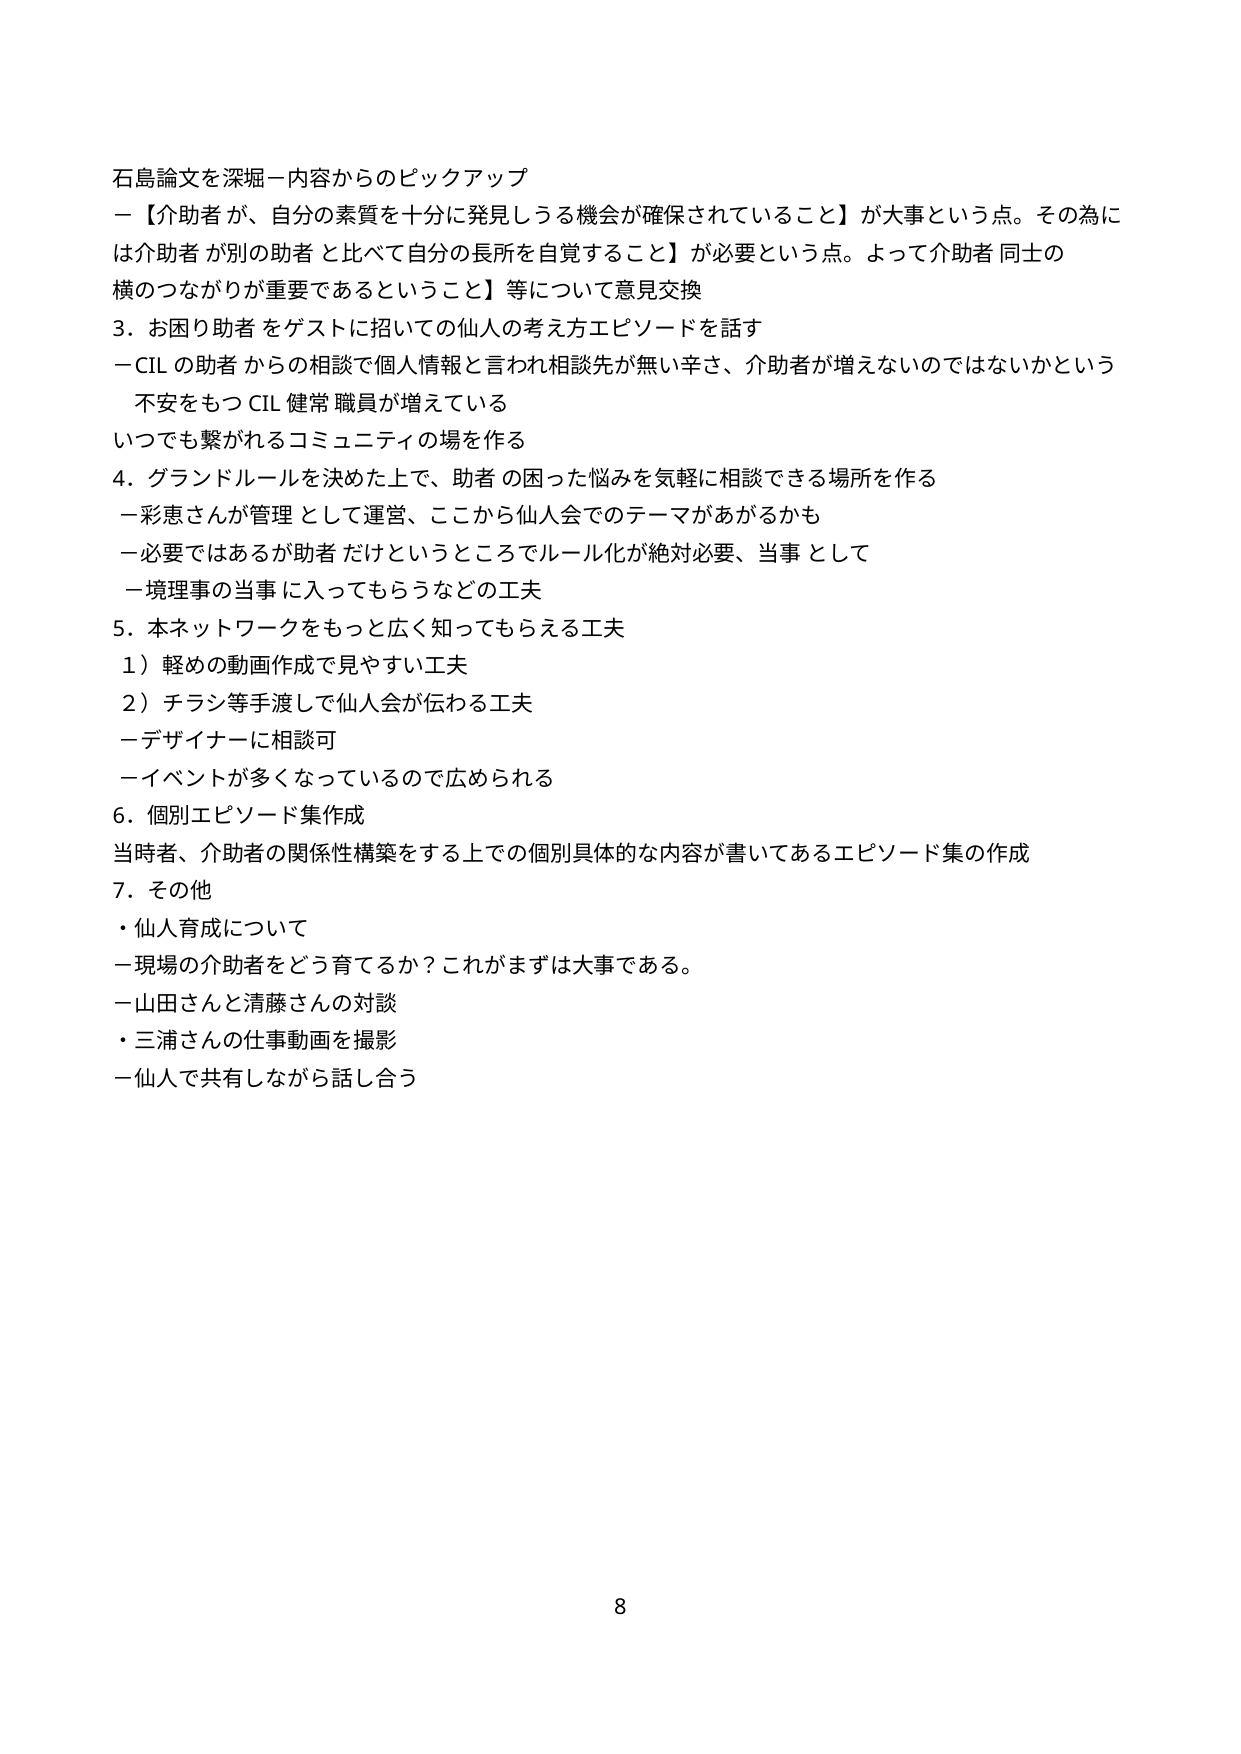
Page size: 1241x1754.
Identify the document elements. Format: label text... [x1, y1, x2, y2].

text －現場の介助者をどう育てるか？これがまずは大事である。 [112, 946, 1128, 983]
text －山田さんと清藤さんの対談 [112, 983, 1128, 1021]
text ・三浦さんの仕事動画を撮影 [112, 1021, 1128, 1058]
text －CIL の助者 からの相談で個人情報と言われ相談先が無い辛さ、介助者が増えないのではないかという [112, 346, 1128, 383]
text 7．その他 [112, 871, 1128, 908]
text 4．グランドルールを決めた上で、助者 の困った悩みを気軽に相談できる場所を作る [112, 458, 1128, 496]
text ２）チラシ等手渡しで仙人会が伝わる工夫 [112, 683, 1128, 721]
text －【介助者 が、自分の素質を十分に発見しうる機会が確保されていること】が大事という点。その為に [112, 196, 1128, 233]
text 不安をもつ CIL 健常 職員が増えている [134, 383, 1128, 421]
text 当時者、介助者の関係性構築をする上での個別具体的な内容が書いてあるエピソード集の作成 [112, 833, 1128, 871]
text －必要ではあるが助者 だけというところでルール化が絶対必要、当事 として [112, 533, 1128, 571]
text 3．お困り助者 をゲストに招いての仙人の考え方エピソードを話す [112, 308, 1128, 346]
text 5．本ネットワークをもっと広く知ってもらえる工夫 [112, 608, 1128, 646]
text －イベントが多くなっているので広められる [112, 758, 1128, 796]
text －彩恵さんが管理 として運営、ここから仙人会でのテーマがあがるかも [112, 496, 1128, 533]
text 石島論文を深堀－内容からのピックアップ [112, 158, 1128, 196]
text いつでも繋がれるコミュニティの場を作る [112, 421, 1128, 458]
text －境理事の当事 に入ってもらうなどの工夫 [112, 571, 1128, 608]
text １）軽めの動画作成で見やすい工夫 [112, 646, 1128, 683]
text －仙人で共有しながら話し合う [112, 1058, 1128, 1096]
text －デザイナーに相談可 [112, 721, 1128, 758]
text ・仙人育成について [112, 908, 1128, 946]
text 横のつながりが重要であるということ】等について意見交換 [112, 271, 1128, 308]
text は介助者 が別の助者 と比べて自分の長所を自覚すること】が必要という点。よって介助者 同士の [112, 233, 1128, 271]
text 6．個別エピソード集作成 [112, 796, 1128, 833]
